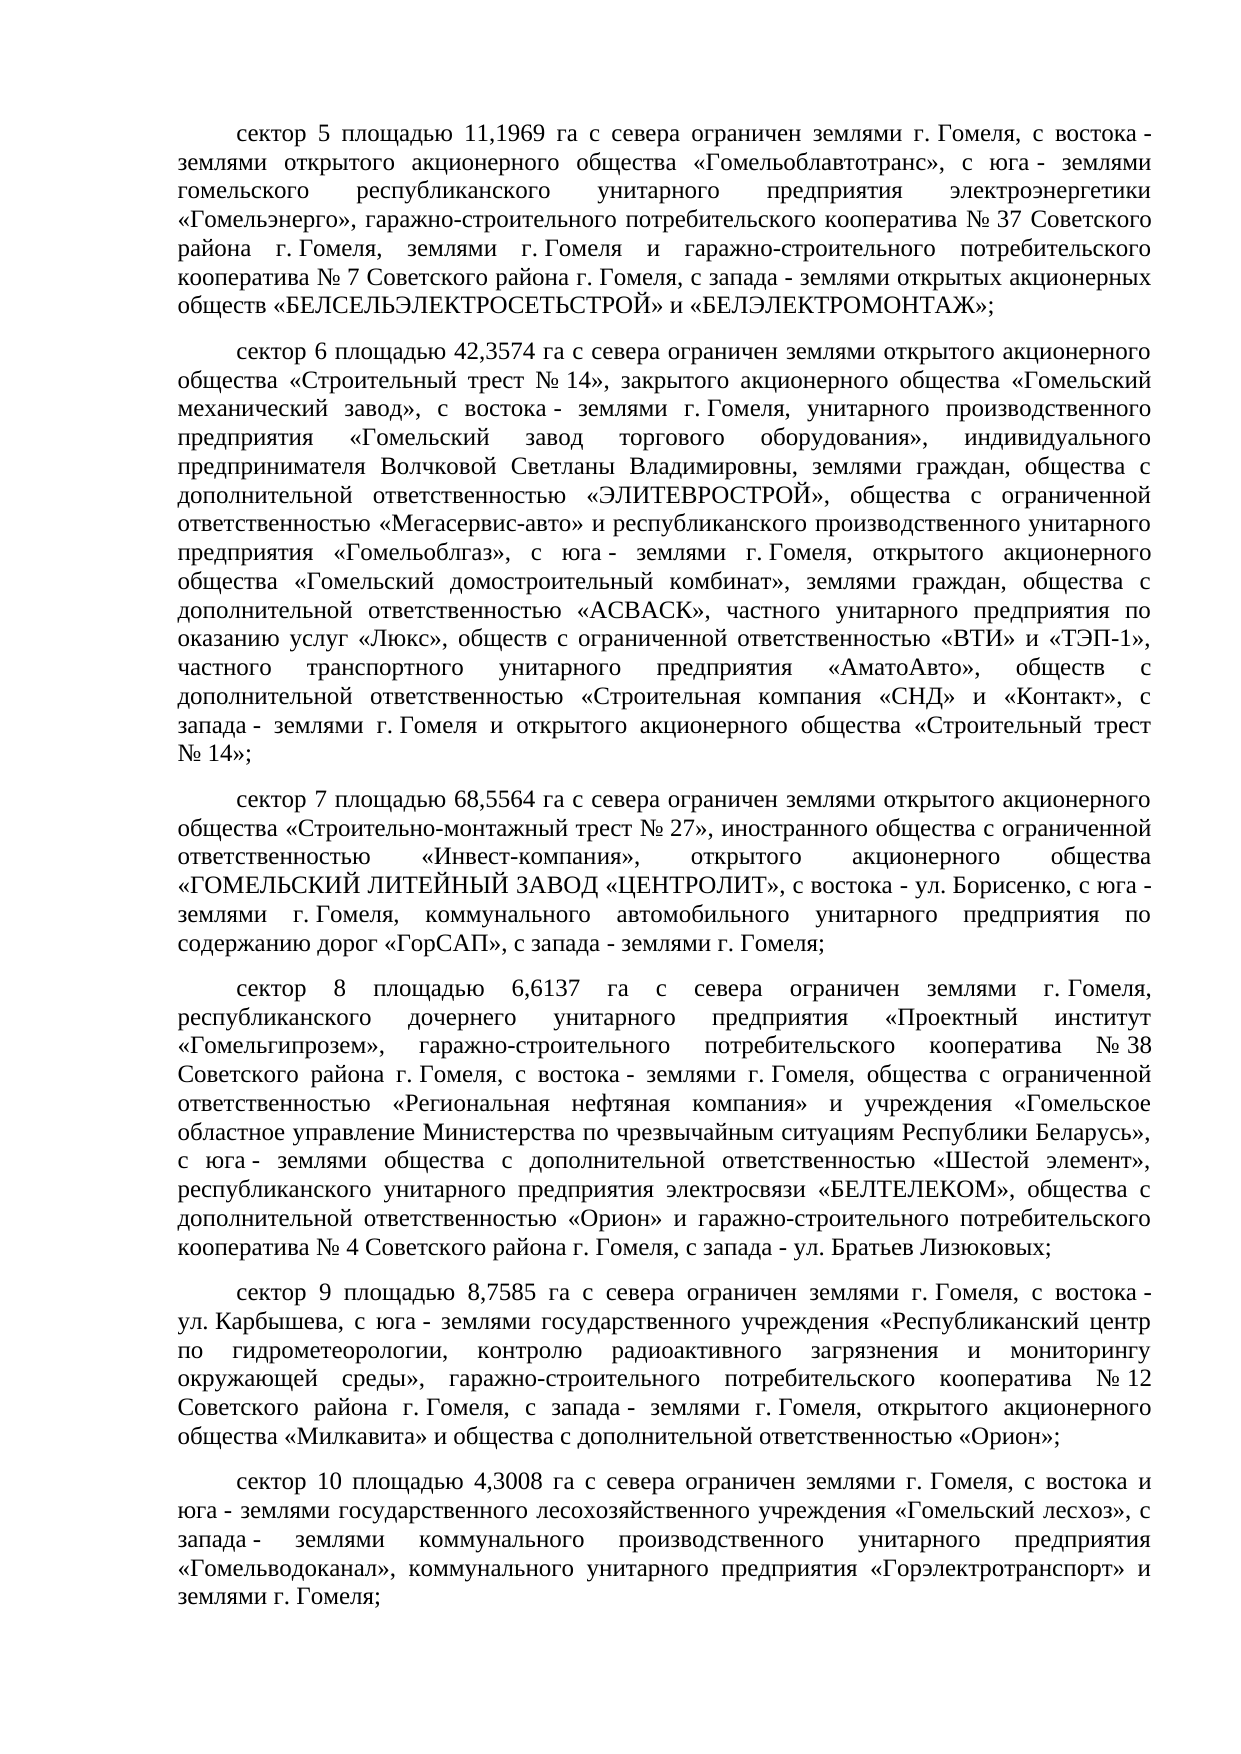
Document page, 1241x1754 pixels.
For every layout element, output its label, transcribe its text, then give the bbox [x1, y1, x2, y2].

text сектор 6 площадью 42,3574 га с севера ограничен землями открытого акционерного общества «Строительный трест № 14», закрытого акционерного общества «Гомельский механический завод», с востока - землями г. Гомеля, унитарного производственного предприятия «Гомельский завод торгового оборудования», индивидуального предпринимателя Волчковой Светланы Владимировны, землями граждан, общества с дополнительной ответственностью «ЭЛИТЕВРОСТРОЙ», общества с ограниченной ответственностью «Мегасервис-авто» и республиканского производственного унитарного предприятия «Гомельоблгаз», с юга - землями г. Гомеля, открытого акционерного общества «Гомельский домостроительный комбинат», землями граждан, общества с дополнительной ответственностью «АСВАСК», частного унитарного предприятия по оказанию услуг «Люкс», обществ с ограниченной ответственностью «ВТИ» и «ТЭП-1», частного транспортного унитарного предприятия «АматоАвто», обществ с дополнительной ответственностью «Строительная компания «СНД» и «Контакт», с запада - землями г. Гомеля и открытого акционерного общества «Строительный трест № 14»; [177, 336, 1152, 767]
text сектор 5 площадью 11,1969 га с севера ограничен землями г. Гомеля, с востока - землями открытого акционерного общества «Гомельоблавтотранс», с юга - землями гомельского республиканского унитарного предприятия электроэнергетики «Гомельэнерго», гаражно-строительного потребительского кооператива № 37 Советского района г. Гомеля, землями г. Гомеля и гаражно-строительного потребительского кооператива № 7 Советского района г. Гомеля, с запада - землями открытых акционерных обществ «БЕЛСЕЛЬЭЛЕКТРОСЕТЬСТРОЙ» и «БЕЛЭЛЕКТРОМОНТАЖ»; [177, 118, 1152, 319]
text сектор 9 площадью 8,7585 га с севера ограничен землями г. Гомеля, с востока - ул. Карбышева, с юга - землями государственного учреждения «Республиканский центр по гидрометеорологии, контролю радиоактивного загрязнения и мониторингу окружающей среды», гаражно-строительного потребительского кооператива № 12 Советского района г. Гомеля, с запада - землями г. Гомеля, открытого акционерного общества «Милкавита» и общества с дополнительной ответственностью «Орион»; [177, 1277, 1152, 1450]
text сектор 8 площадью 6,6137 га с севера ограничен землями г. Гомеля, республиканского дочернего унитарного предприятия «Проектный институт «Гомельгипрозем», гаражно-строительного потребительского кооператива № 38 Советского района г. Гомеля, с востока - землями г. Гомеля, общества с ограниченной ответственностью «Региональная нефтяная компания» и учреждения «Гомельское областное управление Министерства по чрезвычайным ситуациям Республики Беларусь», с юга - землями общества с дополнительной ответственностью «Шестой элемент», республиканского унитарного предприятия электросвязи «БЕЛТЕЛЕКОМ», общества с дополнительной ответственностью «Орион» и гаражно-строительного потребительского кооператива № 4 Советского района г. Гомеля, с запада - ул. Братьев Лизюковых; [177, 973, 1152, 1261]
text сектор 7 площадью 68,5564 га с севера ограничен землями открытого акционерного общества «Строительно-монтажный трест № 27», иностранного общества с ограниченной ответственностью «Инвест-компания», открытого акционерного общества «ГОМЕЛЬСКИЙ ЛИТЕЙНЫЙ ЗАВОД «ЦЕНТРОЛИТ», с востока - ул. Борисенко, с юга - землями г. Гомеля, коммунального автомобильного унитарного предприятия по содержанию дорог «ГорСАП», с запада - землями г. Гомеля; [177, 784, 1152, 956]
text сектор 10 площадью 4,3008 га с севера ограничен землями г. Гомеля, с востока и юга - землями государственного лесохозяйственного учреждения «Гомельский лесхоз», с запада - землями коммунального производственного унитарного предприятия «Гомельводоканал», коммунального унитарного предприятия «Горэлектротранспорт» и землями г. Гомеля; [177, 1466, 1152, 1610]
